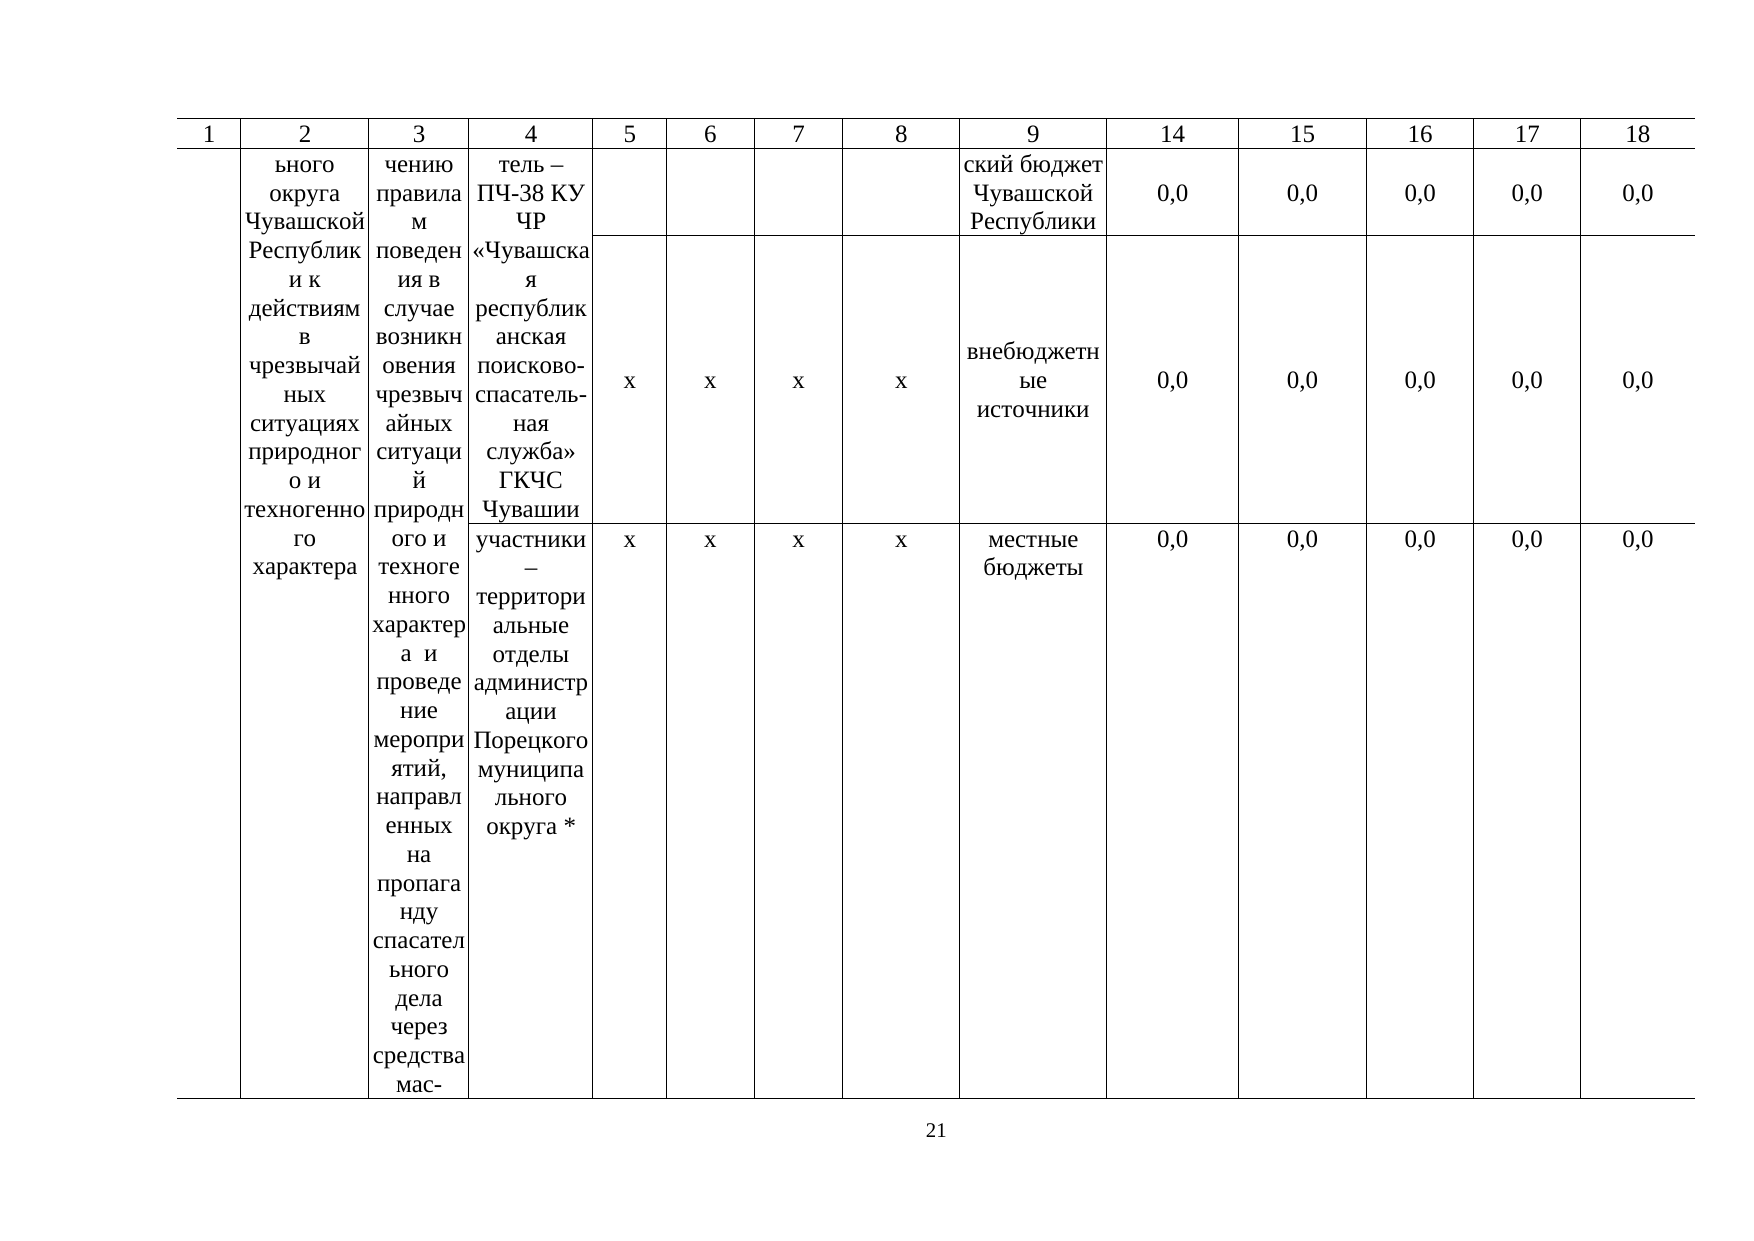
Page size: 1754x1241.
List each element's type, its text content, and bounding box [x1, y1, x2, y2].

table_cell 0,0 [1581, 236, 1695, 523]
table_header 16 [1367, 119, 1473, 148]
table_cell 0,0 [1239, 149, 1366, 235]
table_cell 0,0 [1107, 236, 1238, 523]
table_cell [593, 149, 666, 235]
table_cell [469, 524, 592, 1098]
table_header 1 [177, 119, 240, 148]
table_cell [667, 149, 754, 235]
table_cell внебюджетные источники [960, 236, 1106, 523]
table_cell 0,0 [1474, 236, 1580, 523]
table_header 17 [1474, 119, 1580, 148]
table_header 2 [241, 119, 368, 148]
table_header 18 [1581, 119, 1695, 148]
table_cell 0,0 [1367, 149, 1473, 235]
table_cell x [593, 524, 666, 1098]
table_cell 0,0 [1474, 524, 1580, 1098]
table_cell [843, 149, 959, 235]
table_cell [755, 149, 842, 235]
table_cell 0,0 [1581, 149, 1695, 235]
table_header 5 [593, 119, 666, 148]
table_cell x [667, 236, 754, 523]
table_cell x [755, 236, 842, 523]
table_cell 0,0 [1367, 236, 1473, 523]
table_header 7 [755, 119, 842, 148]
table_header 8 [843, 119, 959, 148]
table_header 15 [1239, 119, 1366, 148]
table_cell 0,0 [1239, 236, 1366, 523]
table_cell 0,0 [1474, 149, 1580, 235]
table_cell x [667, 524, 754, 1098]
table_cell x [843, 236, 959, 523]
table_header 3 [369, 119, 468, 148]
table_cell x [755, 524, 842, 1098]
table_cell 0,0 [1239, 524, 1366, 1098]
table_cell местные бюджеты [960, 524, 1106, 1098]
table_header 4 [469, 119, 592, 148]
table_cell 0,0 [1107, 149, 1238, 235]
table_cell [960, 149, 1106, 235]
table_header 6 [667, 119, 754, 148]
table_cell 0,0 [1107, 524, 1238, 1098]
table_cell x [593, 236, 666, 523]
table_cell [469, 149, 592, 523]
table_cell 0,0 [1367, 524, 1473, 1098]
table_cell x [843, 524, 959, 1098]
table_cell 0,0 [1581, 524, 1695, 1098]
table_header 14 [1107, 119, 1238, 148]
table_header 9 [960, 119, 1106, 148]
